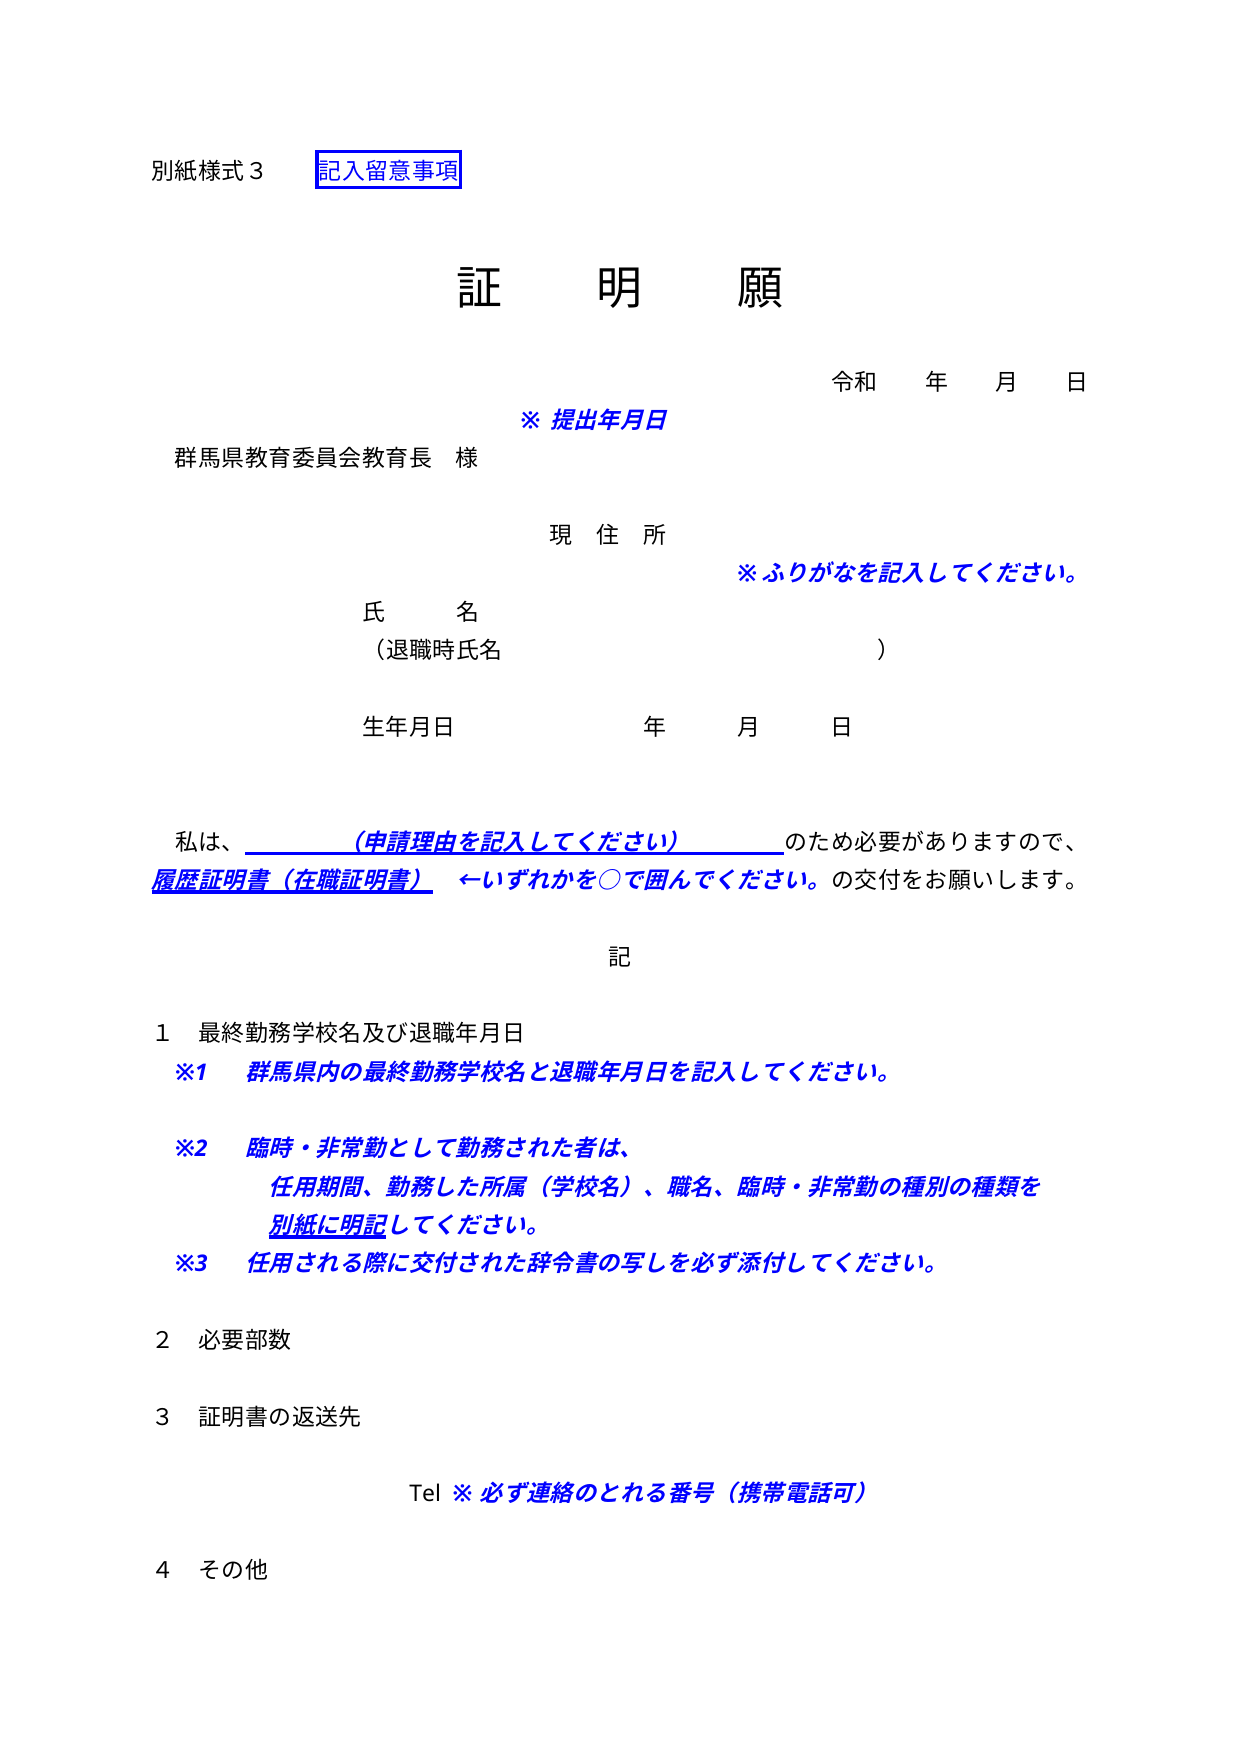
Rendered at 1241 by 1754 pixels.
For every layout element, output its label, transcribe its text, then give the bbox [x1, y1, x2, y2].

text ※1 群馬県内の最終勤務学校名と退職年月日を記入してください。 [151, 1051, 1089, 1089]
text ２ 必要部数 [151, 1319, 1089, 1358]
text 令和 年 月 日 [151, 361, 1089, 399]
text 群馬県教育委員会教育長 様 [151, 438, 1089, 476]
text 氏 名 [151, 591, 1089, 629]
text 記 [151, 936, 1089, 974]
text 証 明 願 [151, 246, 1089, 323]
text 現 住 所 [151, 514, 1089, 553]
text 生年月日 年 月 日 [151, 706, 1089, 744]
text Tel ※必ず連絡のとれる番号（携帯電話可） [151, 1473, 1089, 1511]
text 別紙様式３ 記入留意事項 [151, 131, 1089, 208]
text ※2 臨時・非常勤として勤務された者は、 [151, 1128, 1089, 1166]
text （退職時氏名 ） [151, 629, 1089, 668]
text ※3 任用される際に交付された辞令書の写しを必ず添付してください。 [151, 1243, 1089, 1281]
text 別紙に明記してください。 [151, 1204, 1089, 1243]
text 私は、 （申請理由を記入してください） のため必要がありますので、履歴証明書（在職証明書） ←いずれかを○で囲んでください。の交付をお願いします。 [151, 821, 1089, 898]
text ４ その他 [151, 1549, 1089, 1588]
text ３ 証明書の返送先 [151, 1396, 1089, 1434]
text 任用期間、勤務した所属（学校名）、職名、臨時・非常勤の種別の種類を [151, 1166, 1089, 1204]
text １ 最終勤務学校名及び退職年月日 [151, 1013, 1089, 1051]
text ※ふりがなを記入してください。 [151, 553, 1089, 591]
text ※提出年月日 [151, 399, 1089, 438]
